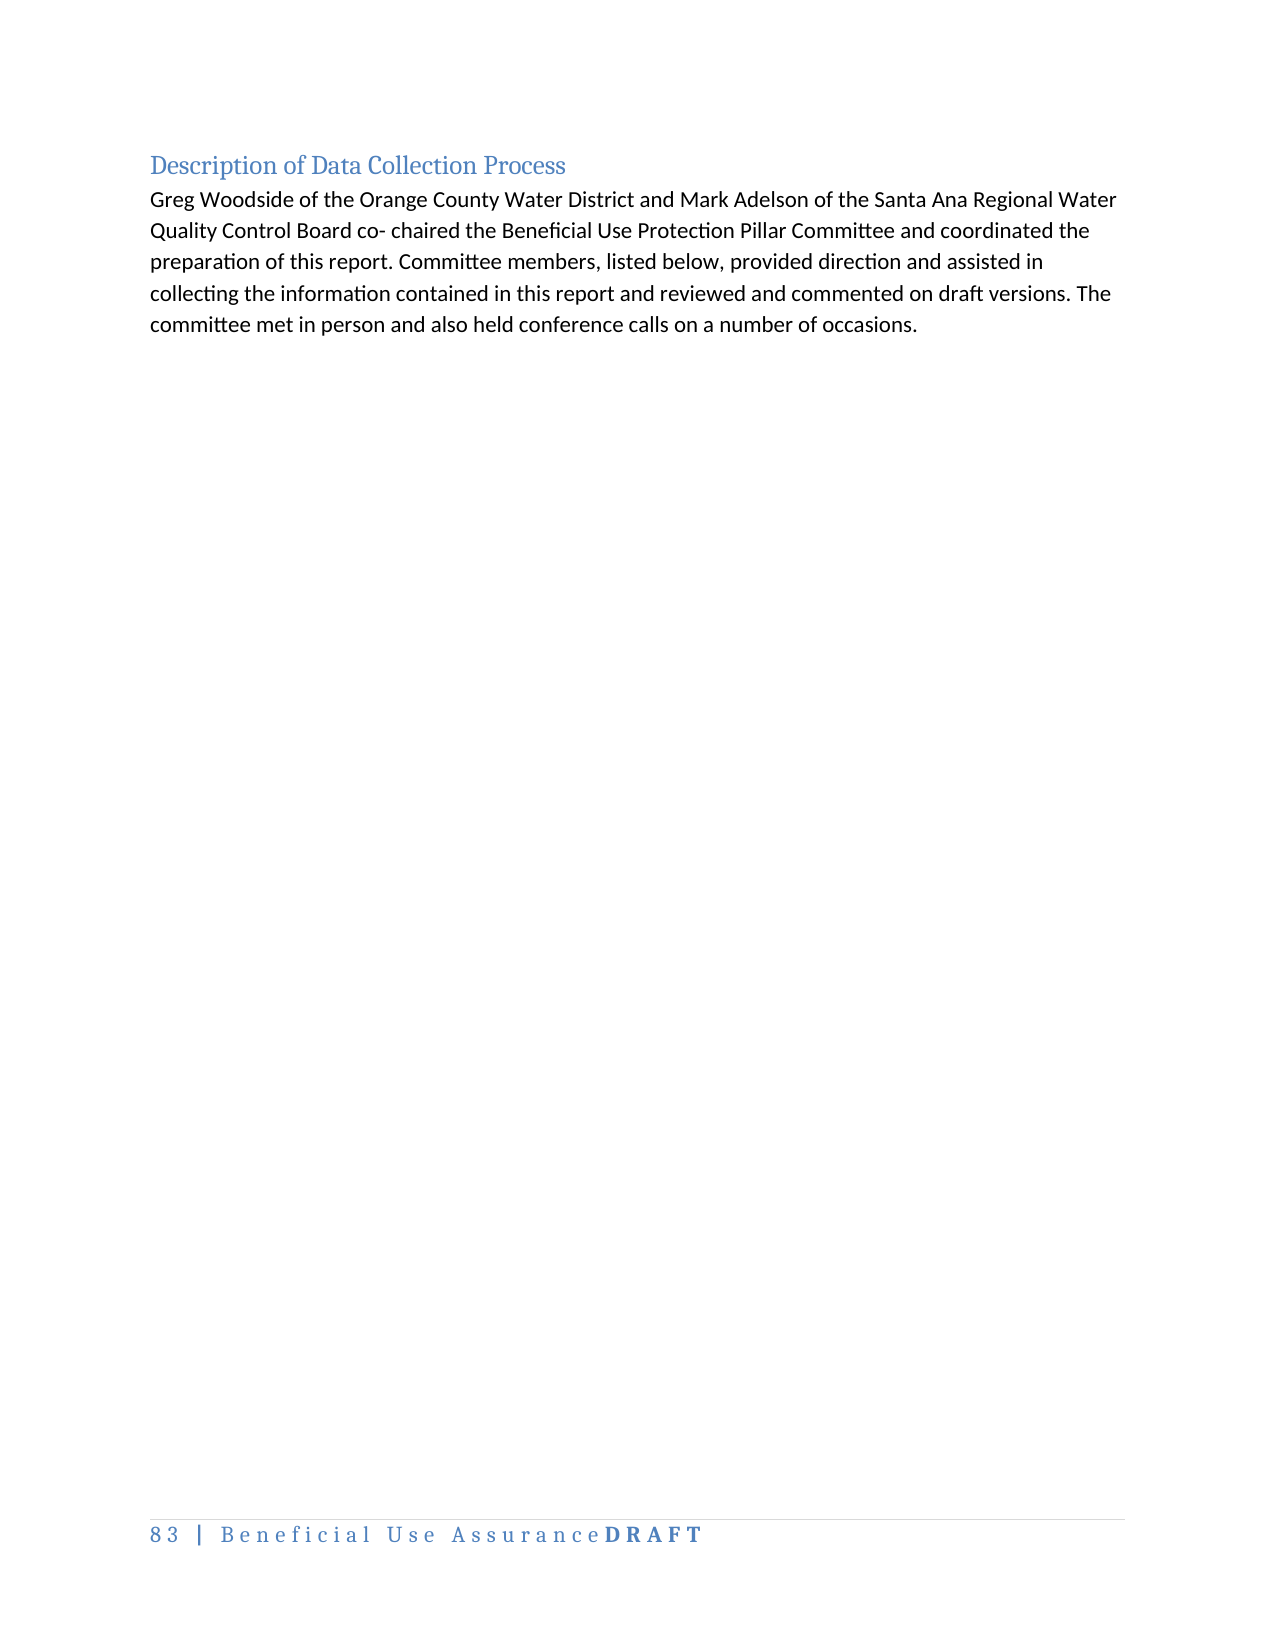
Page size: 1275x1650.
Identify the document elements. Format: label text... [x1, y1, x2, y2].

text Greg Woodside of the Orange County Water District and Mark Adelson of the Santa Ana Regional Water Quality Control Board co- chaired the Beneficial Use Protection Pillar Committee and coordinated the preparation of this report. Committee members, listed below, provided direction and assisted in collecting the information contained in this report and reviewed and commented on draft versions. The committee met in person and also held conference calls on a number of occasions. [150, 185, 1125, 338]
subtitle Description of Data Collection Process [150, 150, 1125, 181]
